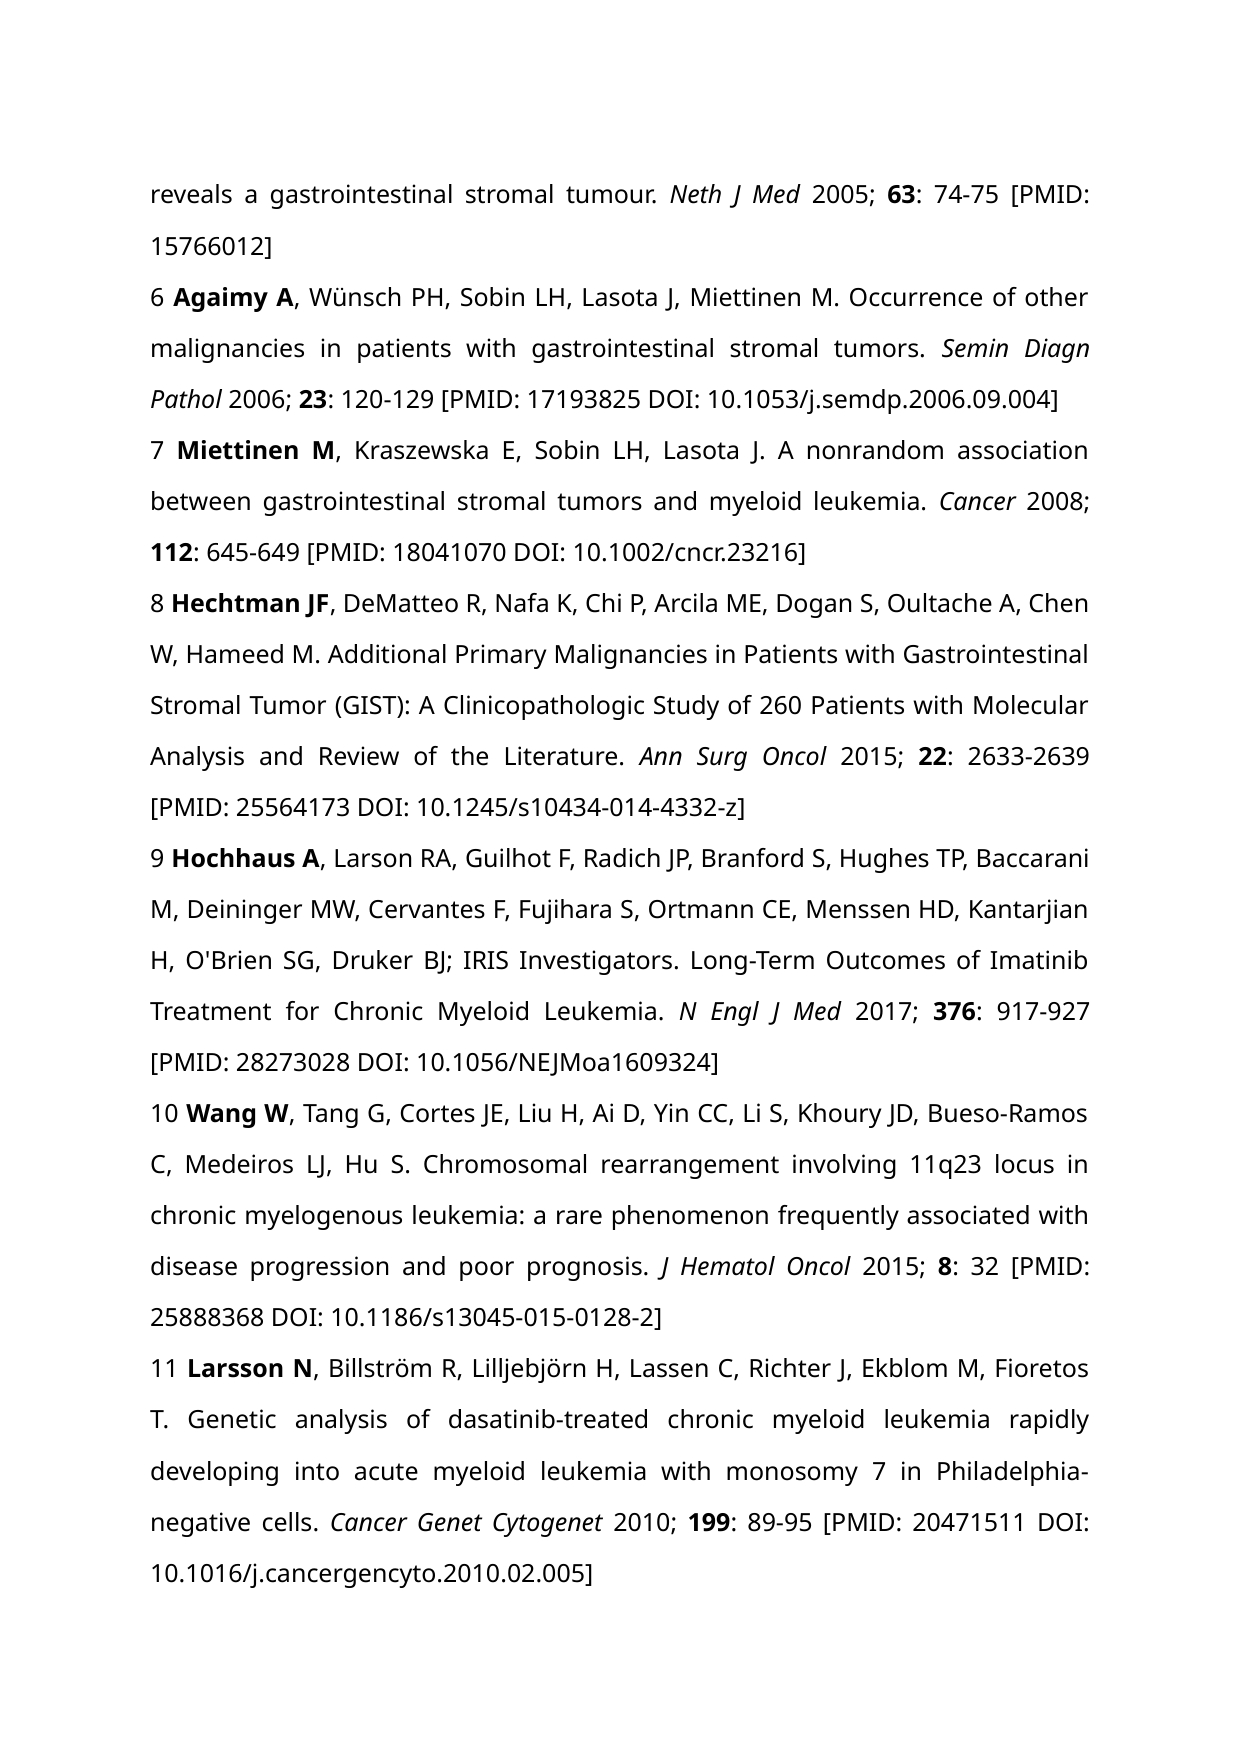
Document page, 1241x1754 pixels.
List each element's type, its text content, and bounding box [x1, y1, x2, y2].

text 11 Larsson N, Billström R, Lilljebjörn H, Lassen C, Richter J, Ekblom M, Fioretos T. Genetic analysis of dasatinib-treated chronic myeloid leukemia rapidly developing into acute myeloid leukemia with monosomy 7 in Philadelphia-negative cells. Cancer Genet Cytogenet 2010; 199: 89-95 [PMID: 20471511 DOI: 10.1016/j.cancergencyto.2010.02.005] [150, 1351, 1090, 1589]
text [150, 177, 1090, 262]
text 9 Hochhaus A, Larson RA, Guilhot F, Radich JP, Branford S, Hughes TP, Baccarani M, Deininger MW, Cervantes F, Fujihara S, Ortmann CE, Menssen HD, Kantarjian H, O'Brien SG, Druker BJ; IRIS Investigators. Long-Term Outcomes of Imatinib Treatment for Chronic Myeloid Leukemia. N Engl J Med 2017; 376: 917-927 [PMID: 28273028 DOI: 10.1056/NEJMoa1609324] [150, 841, 1090, 1079]
text 8 Hechtman JF, DeMatteo R, Nafa K, Chi P, Arcila ME, Dogan S, Oultache A, Chen W, Hameed M. Additional Primary Malignancies in Patients with Gastrointestinal Stromal Tumor (GIST): A Clinicopathologic Study of 260 Patients with Molecular Analysis and Review of the Literature. Ann Surg Oncol 2015; 22: 2633-2639 [PMID: 25564173 DOI: 10.1245/s10434-014-4332-z] [150, 586, 1090, 824]
text 10 Wang W, Tang G, Cortes JE, Liu H, Ai D, Yin CC, Li S, Khoury JD, Bueso-Ramos C, Medeiros LJ, Hu S. Chromosomal rearrangement involving 11q23 locus in chronic myelogenous leukemia: a rare phenomenon frequently associated with disease progression and poor prognosis. J Hematol Oncol 2015; 8: 32 [PMID: 25888368 DOI: 10.1186/s13045-015-0128-2] [150, 1096, 1090, 1334]
text 6 Agaimy A, Wünsch PH, Sobin LH, Lasota J, Miettinen M. Occurrence of other malignancies in patients with gastrointestinal stromal tumors. Semin Diagn Pathol 2006; 23: 120-129 [PMID: 17193825 DOI: 10.1053/j.semdp.2006.09.004] [150, 279, 1090, 415]
text 7 Miettinen M, Kraszewska E, Sobin LH, Lasota J. A nonrandom association between gastrointestinal stromal tumors and myeloid leukemia. Cancer 2008; 112: 645-649 [PMID: 18041070 DOI: 10.1002/cncr.23216] [150, 432, 1090, 568]
